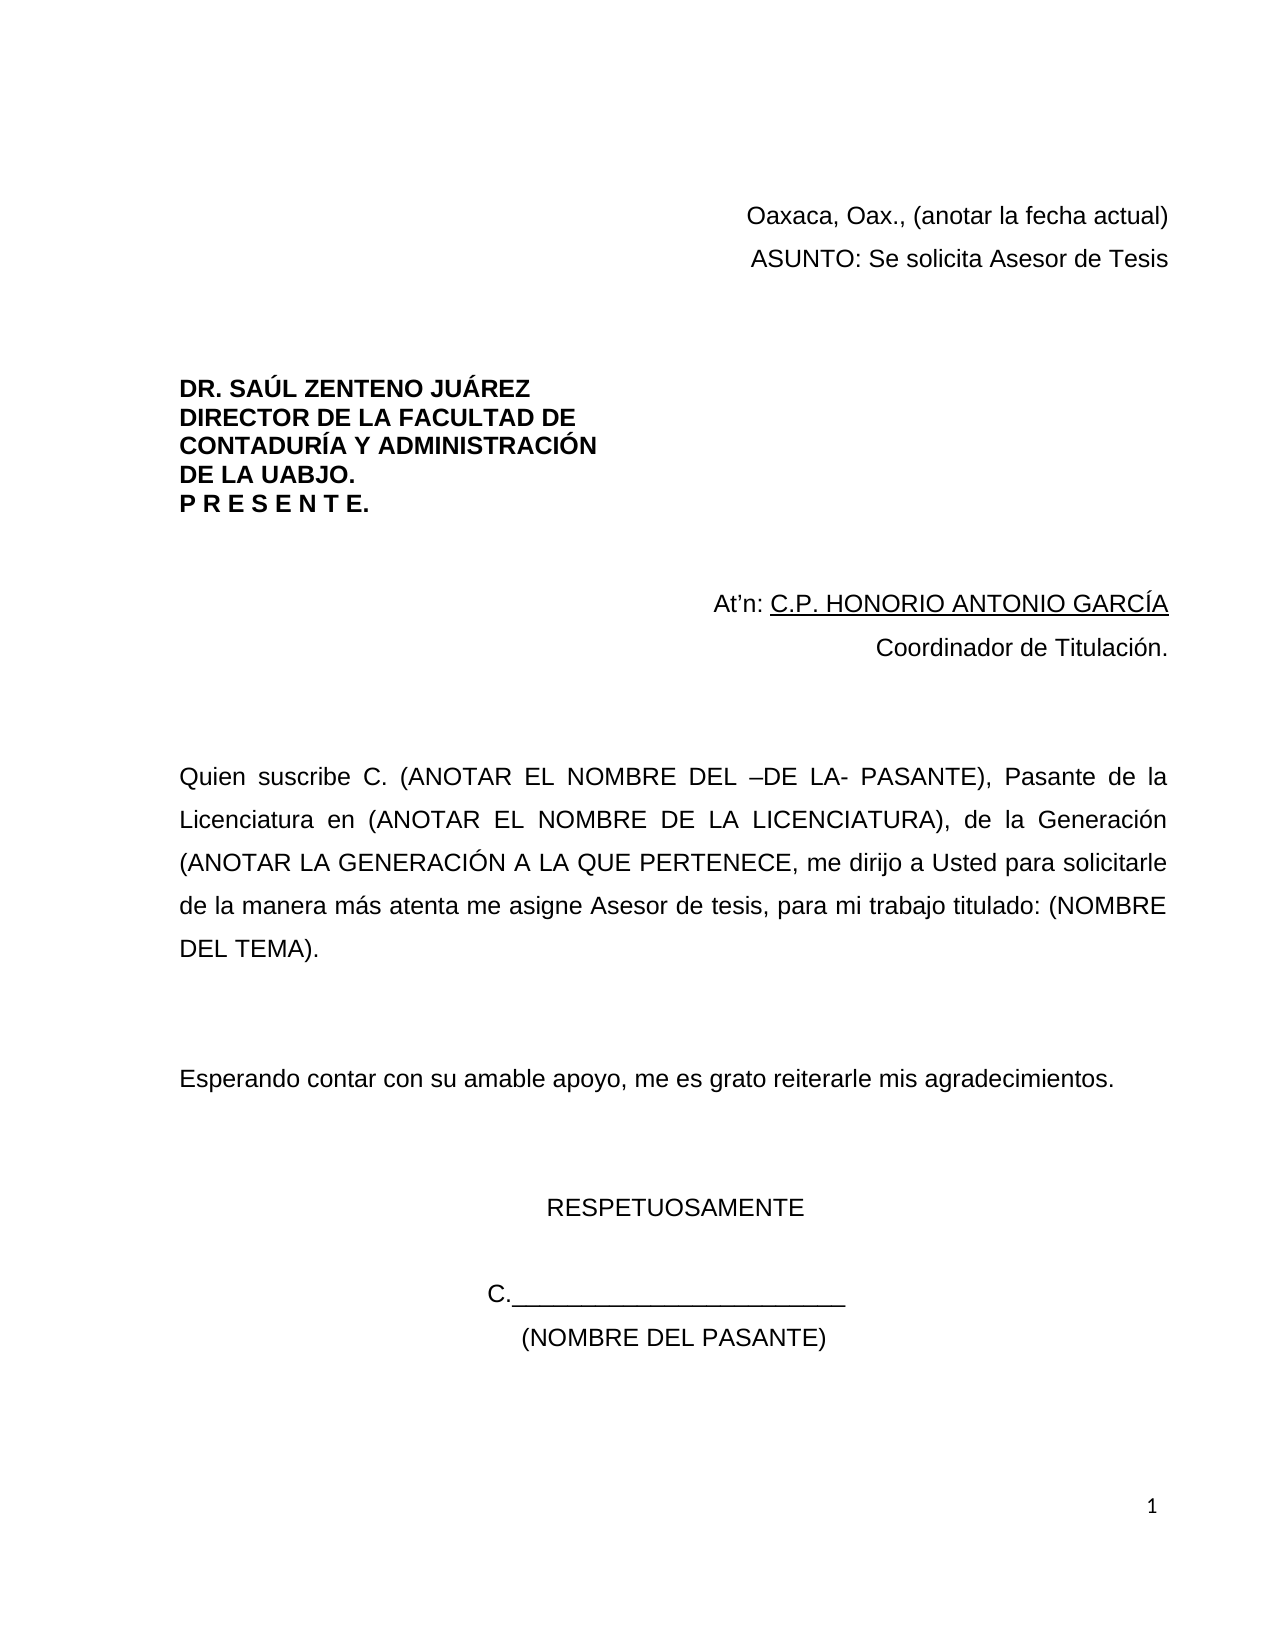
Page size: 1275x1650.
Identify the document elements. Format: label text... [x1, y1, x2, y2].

text DR. SAÚL ZENTENO JUÁREZ [179, 374, 1169, 402]
text Coordinador de Titulación. [179, 632, 1169, 661]
text RESPETUOSAMENTE [179, 1193, 1169, 1222]
text Oaxaca, Oax., (anotar la fecha actual) [179, 201, 1169, 230]
text Esperando contar con su amable apoyo, me es grato reiterarle mis agradecimientos. [179, 1064, 1169, 1092]
text At’n: C.P. HONORIO ANTONIO GARCÍA [179, 589, 1169, 618]
text 1 [179, 1491, 1157, 1519]
text DIRECTOR DE LA FACULTAD DE [179, 402, 1169, 431]
text (NOMBRE DEL PASANTE) [179, 1322, 1169, 1351]
text CONTADURÍA Y ADMINISTRACIÓN [179, 431, 1169, 460]
text C.________________________ [179, 1279, 1169, 1308]
text Quien suscribe C. (ANOTAR EL NOMBRE DEL –DE LA- PASANTE), Pasante de la Licenciatura en (ANOTAR EL NOMBRE DE LA LICENCIATURA), de la Generación (ANOTAR LA GENERACIÓN A LA QUE PERTENECE, me dirijo a Usted para solicitarle de la manera más atenta me asigne Asesor de tesis, para mi trabajo titulado: (NOMBRE DEL TEMA). [179, 762, 1169, 963]
text ASUNTO: Se solicita Asesor de Tesis [179, 244, 1169, 273]
text DE LA UABJO. [179, 460, 1169, 489]
text P R E S E N T E. [179, 489, 1169, 517]
